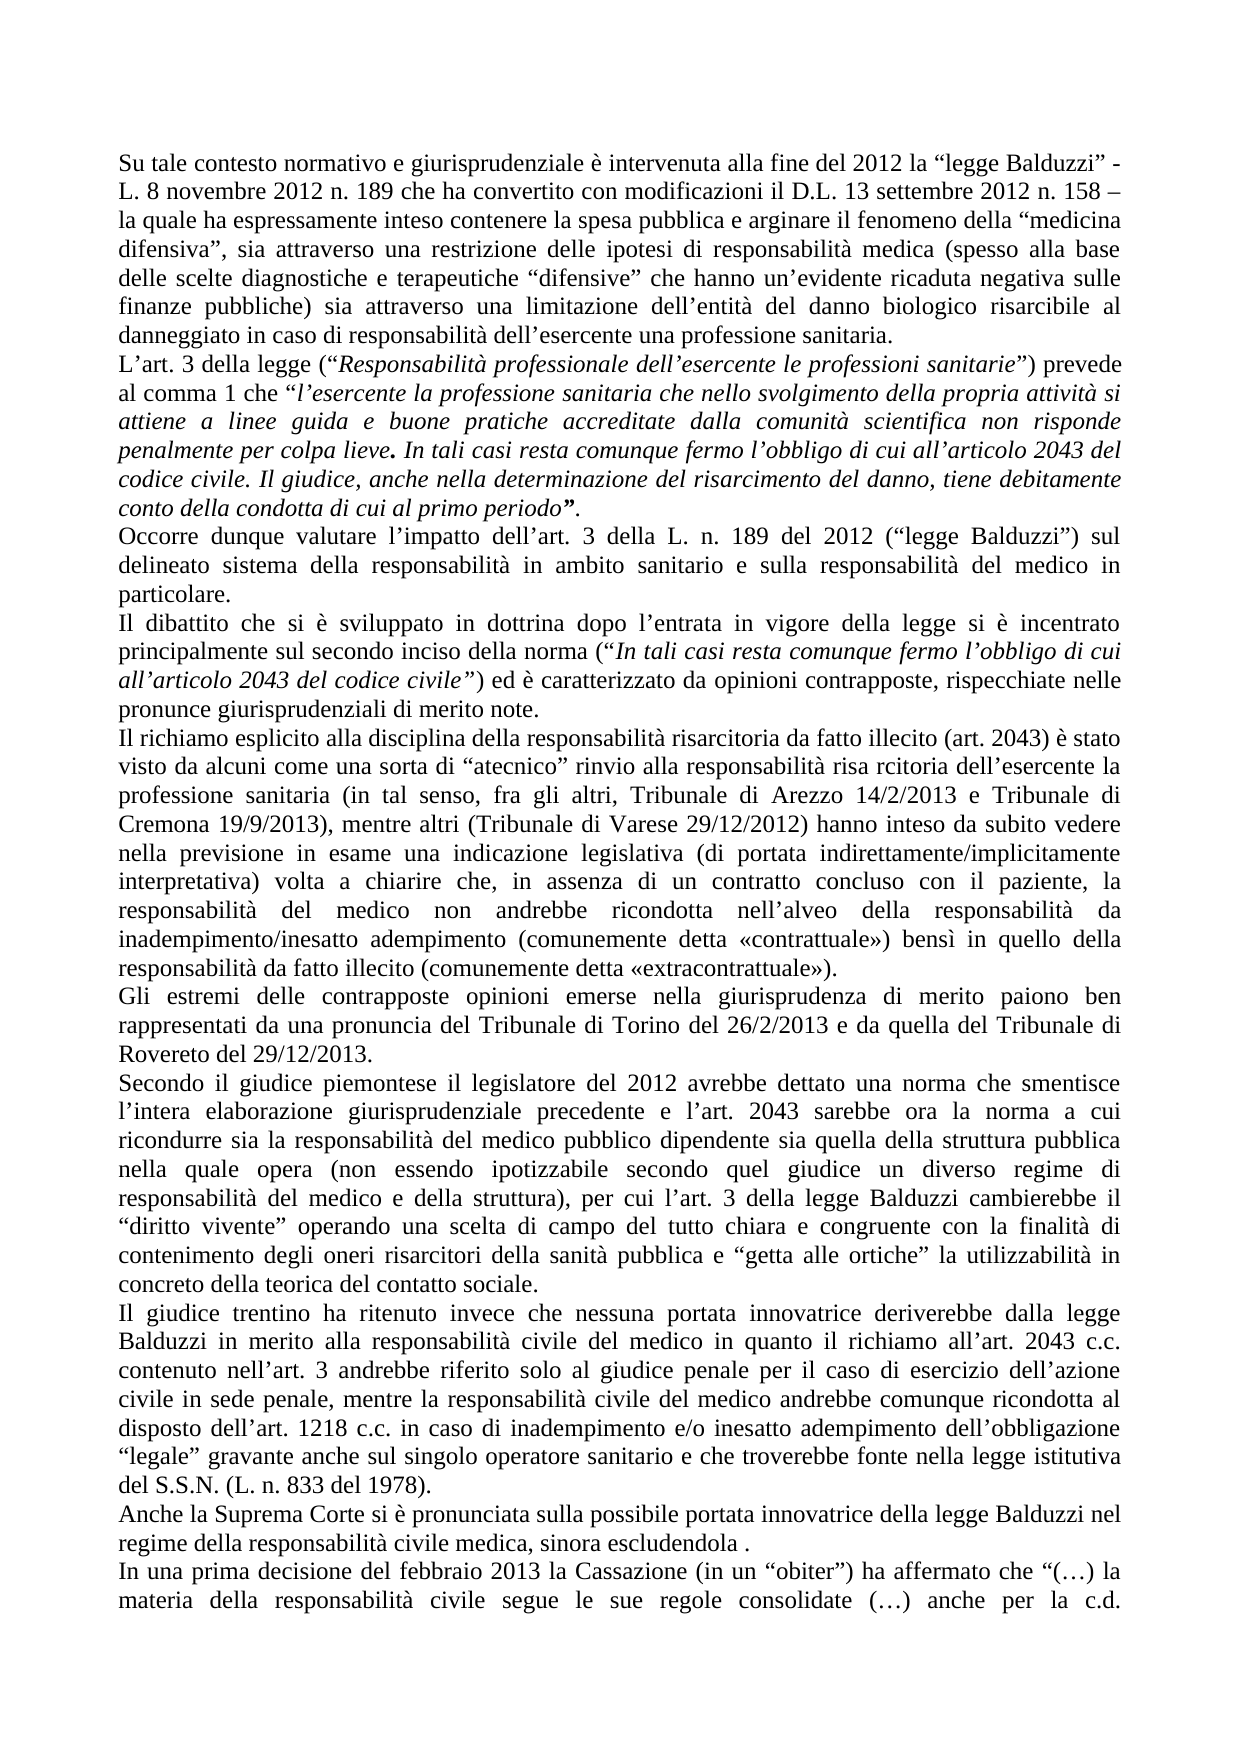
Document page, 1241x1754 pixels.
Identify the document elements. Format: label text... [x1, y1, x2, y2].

text Il richiamo esplicito alla disciplina della responsabilità risarcitoria da fatto illecito (art. 2043) è stato visto da alcuni come una sorta di “atecnico” rinvio alla responsabilità risa rcitoria dell’esercente la professione sanitaria (in tal senso, fra gli altri, Tribunale di Arezzo 14/2/2013 e Tribunale di Cremona 19/9/2013), mentre altri (Tribunale di Varese 29/12/2012) hanno inteso da subito vedere nella previsione in esame una indicazione legislativa (di portata indirettamente/implicitamente interpretativa) volta a chiarire che, in assenza di un contratto concluso con il paziente, la responsabilità del medico non andrebbe ricondotta nell’alveo della responsabilità da inadempimento/inesatto adempimento (comunemente detta «contrattuale») bensì in quello della responsabilità da fatto illecito (comunemente detta «extracontrattuale»). [118, 723, 1122, 981]
text Occorre dunque valutare l’impatto dell’art. 3 della L. n. 189 del 2012 (“legge Balduzzi”) sul delineato sistema della responsabilità in ambito sanitario e sulla responsabilità del medico in particolare. [118, 521, 1122, 608]
text Anche la Suprema Corte si è pronunciata sulla possibile portata innovatrice della legge Balduzzi nel regime della responsabilità civile medica, sinora escludendola . [118, 1499, 1122, 1556]
text L’art. 3 della legge (“Responsabilità professionale dell’esercente le professioni sanitarie”) prevede al comma 1 che “l’esercente la professione sanitaria che nello svolgimento della propria attività si attiene a linee guida e buone pratiche accreditate dalla comunità scientifica non risponde penalmente per colpa lieve. In tali casi resta comunque fermo l’obbligo di cui all’articolo 2043 del codice civile. Il giudice, anche nella determinazione del risarcimento del danno, tiene debitamente conto della condotta di cui al primo periodo”. [118, 349, 1122, 521]
text Il dibattito che si è sviluppato in dottrina dopo l’entrata in vigore della legge si è incentrato principalmente sul secondo inciso della norma (“In tali casi resta comunque fermo l’obbligo di cui all’articolo 2043 del codice civile”) ed è caratterizzato da opinioni contrapposte, rispecchiate nelle pronunce giurisprudenziali di merito note. [118, 608, 1122, 723]
text Secondo il giudice piemontese il legislatore del 2012 avrebbe dettato una norma che smentisce l’intera elaborazione giurisprudenziale precedente e l’art. 2043 sarebbe ora la norma a cui ricondurre sia la responsabilità del medico pubblico dipendente sia quella della struttura pubblica nella quale opera (non essendo ipotizzabile secondo quel giudice un diverso regime di responsabilità del medico e della struttura), per cui l’art. 3 della legge Balduzzi cambierebbe il “diritto vivente” operando una scelta di campo del tutto chiara e congruente con la finalità di contenimento degli oneri risarcitori della sanità pubblica e “getta alle ortiche” la utilizzabilità in concreto della teorica del contatto sociale. [118, 1068, 1122, 1298]
text Gli estremi delle contrapposte opinioni emerse nella giurisprudenza di merito paiono ben rappresentati da una pronuncia del Tribunale di Torino del 26/2/2013 e da quella del Tribunale di Rovereto del 29/12/2013. [118, 981, 1122, 1068]
text Il giudice trentino ha ritenuto invece che nessuna portata innovatrice deriverebbe dalla legge Balduzzi in merito alla responsabilità civile del medico in quanto il richiamo all’art. 2043 c.c. contenuto nell’art. 3 andrebbe riferito solo al giudice penale per il caso di esercizio dell’azione civile in sede penale, mentre la responsabilità civile del medico andrebbe comunque ricondotta al disposto dell’art. 1218 c.c. in caso di inadempimento e/o inesatto adempimento dell’obbligazione “legale” gravante anche sul singolo operatore sanitario e che troverebbe fonte nella legge istitutiva del S.S.N. (L. n. 833 del 1978). [118, 1298, 1122, 1499]
text Su tale contesto normativo e giurisprudenziale è intervenuta alla fine del 2012 la “legge Balduzzi” - L. 8 novembre 2012 n. 189 che ha convertito con modificazioni il D.L. 13 settembre 2012 n. 158 – la quale ha espressamente inteso contenere la spesa pubblica e arginare il fenomeno della “medicina difensiva”, sia attraverso una restrizione delle ipotesi di responsabilità medica (spesso alla base delle scelte diagnostiche e terapeutiche “difensive” che hanno un’evidente ricaduta negativa sulle finanze pubbliche) sia attraverso una limitazione dell’entità del danno biologico risarcibile al danneggiato in caso di responsabilità dell’esercente una professione sanitaria. [118, 148, 1122, 349]
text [118, 1556, 1122, 1614]
